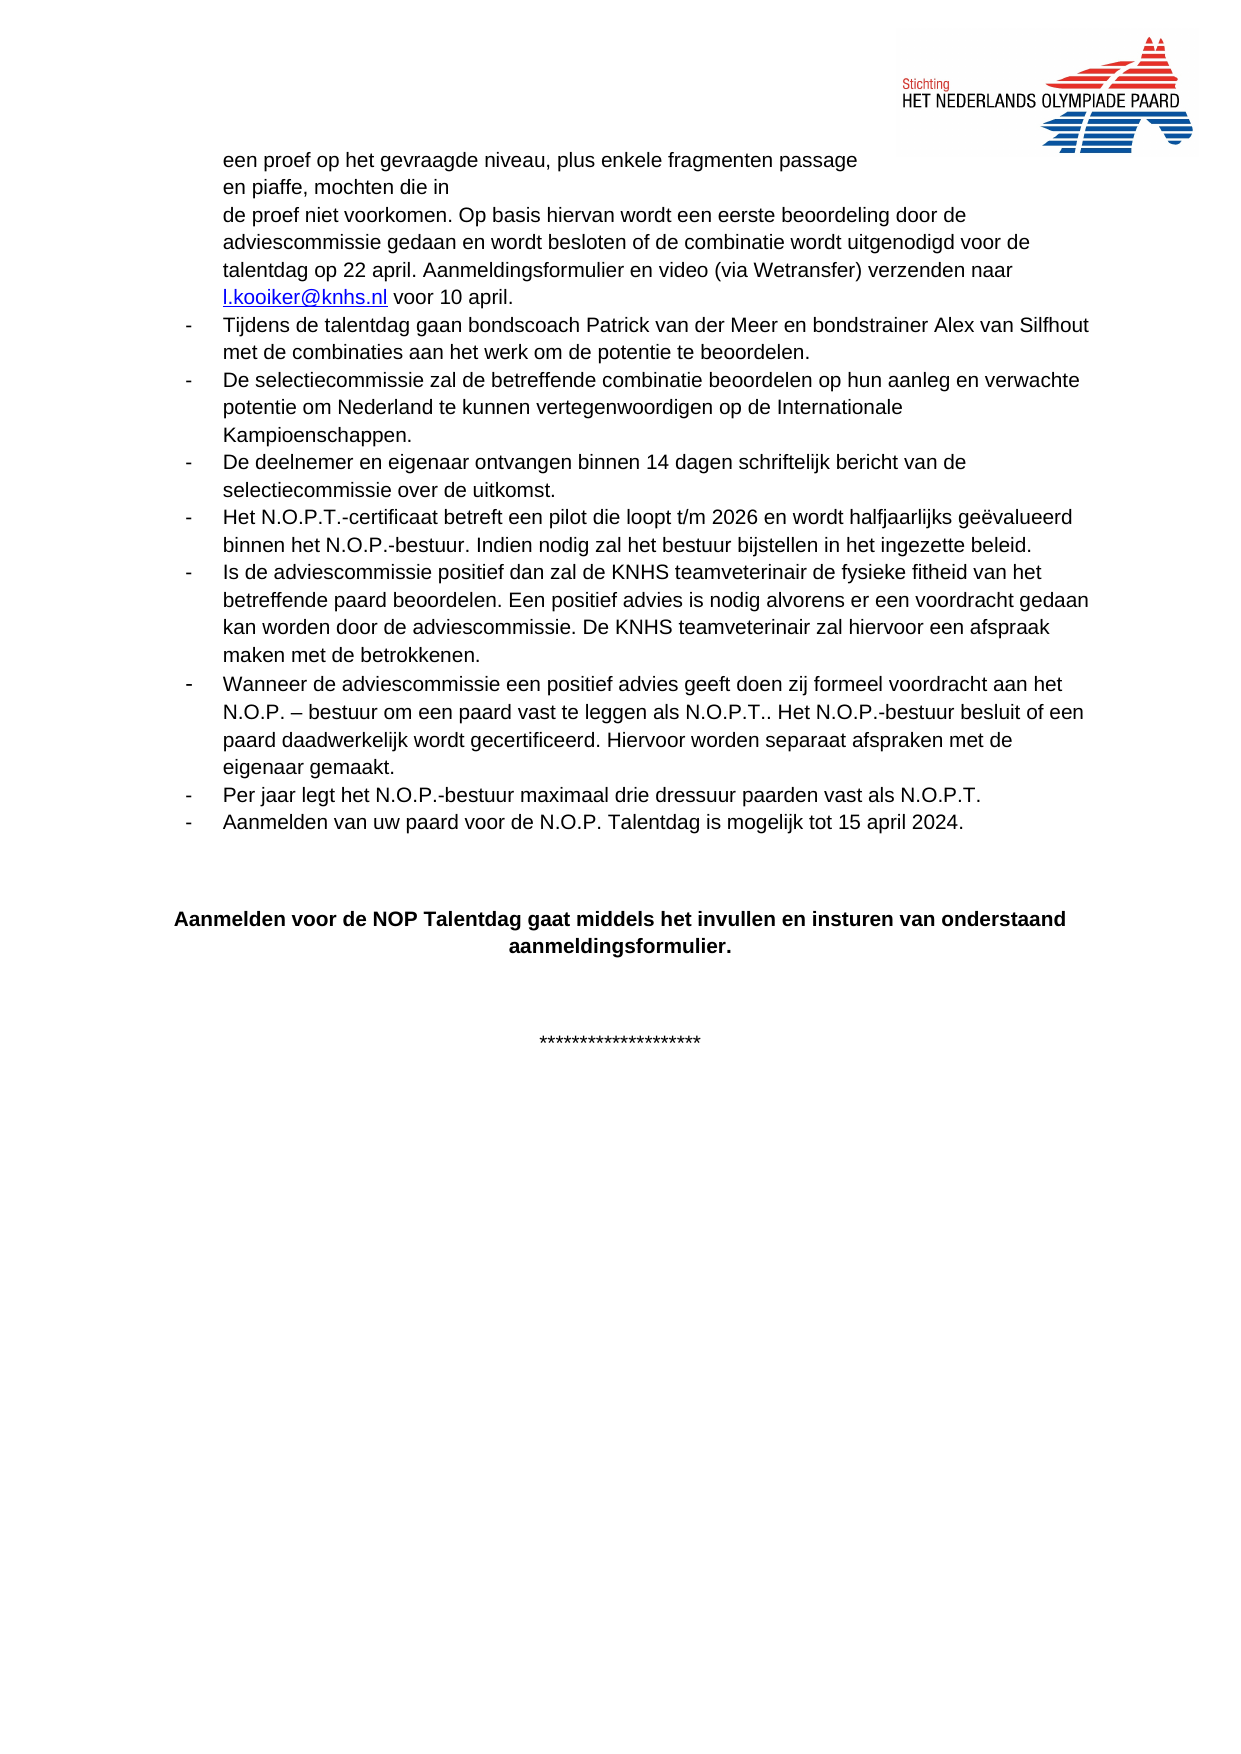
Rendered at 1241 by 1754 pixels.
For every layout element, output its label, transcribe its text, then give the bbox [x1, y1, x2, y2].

text Aanmelden voor de NOP Talentdag gaat middels het invullen en insturen van onderstaand aanmeldingsformulier. [148, 907, 1093, 958]
list Aanmelden van uw paard voor de N.O.P. Talentdag is mogelijk tot 15 april 2024. [185, 810, 1093, 834]
list Per jaar legt het N.O.P.-bestuur maximaal drie dressuur paarden vast als N.O.P.T. [185, 782, 1093, 806]
list Wanneer de adviescommissie een positief advies geeft doen zij formeel voordracht aan het N.O.P. – bestuur om een paard vast te leggen als N.O.P.T.. Het N.O.P.-bestuur besluit of een paard daadwerkelijk wordt gecertificeerd. Hiervoor worden separaat afspraken met de eigenaar gemaakt. [185, 670, 1093, 779]
text ******************** [148, 1031, 1093, 1055]
list De deelnemer en eigenaar ontvangen binnen 14 dagen schriftelijk bericht van de selectiecommissie over de uitkomst. [185, 450, 1093, 502]
list Is de adviescommissie positief dan zal de KNHS teamveterinair de fysieke fitheid van het betreffende paard beoordelen. Een positief advies is nodig alvorens er een voordracht gedaan kan worden door de adviescommissie. De KNHS teamveterinair zal hiervoor een afspraak maken met de betrokkenen. [185, 560, 1093, 667]
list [185, 148, 1093, 309]
picture [895, 28, 1199, 157]
list Tijdens de talentdag gaan bondscoach Patrick van der Meer en bondstrainer Alex van Silfhout met de combinaties aan het werk om de potentie te beoordelen. [185, 313, 1093, 364]
list De selectiecommissie zal de betreffende combinatie beoordelen op hun aanleg en verwachte potentie om Nederland te kunnen vertegenwoordigen op de Internationale Kampioenschappen. [185, 368, 1093, 447]
list Het N.O.P.T.-certificaat betreft een pilot die loopt t/m 2026 en wordt halfjaarlijks geëvalueerd binnen het N.O.P.-bestuur. Indien nodig zal het bestuur bijstellen in het ingezette beleid. [185, 505, 1093, 557]
